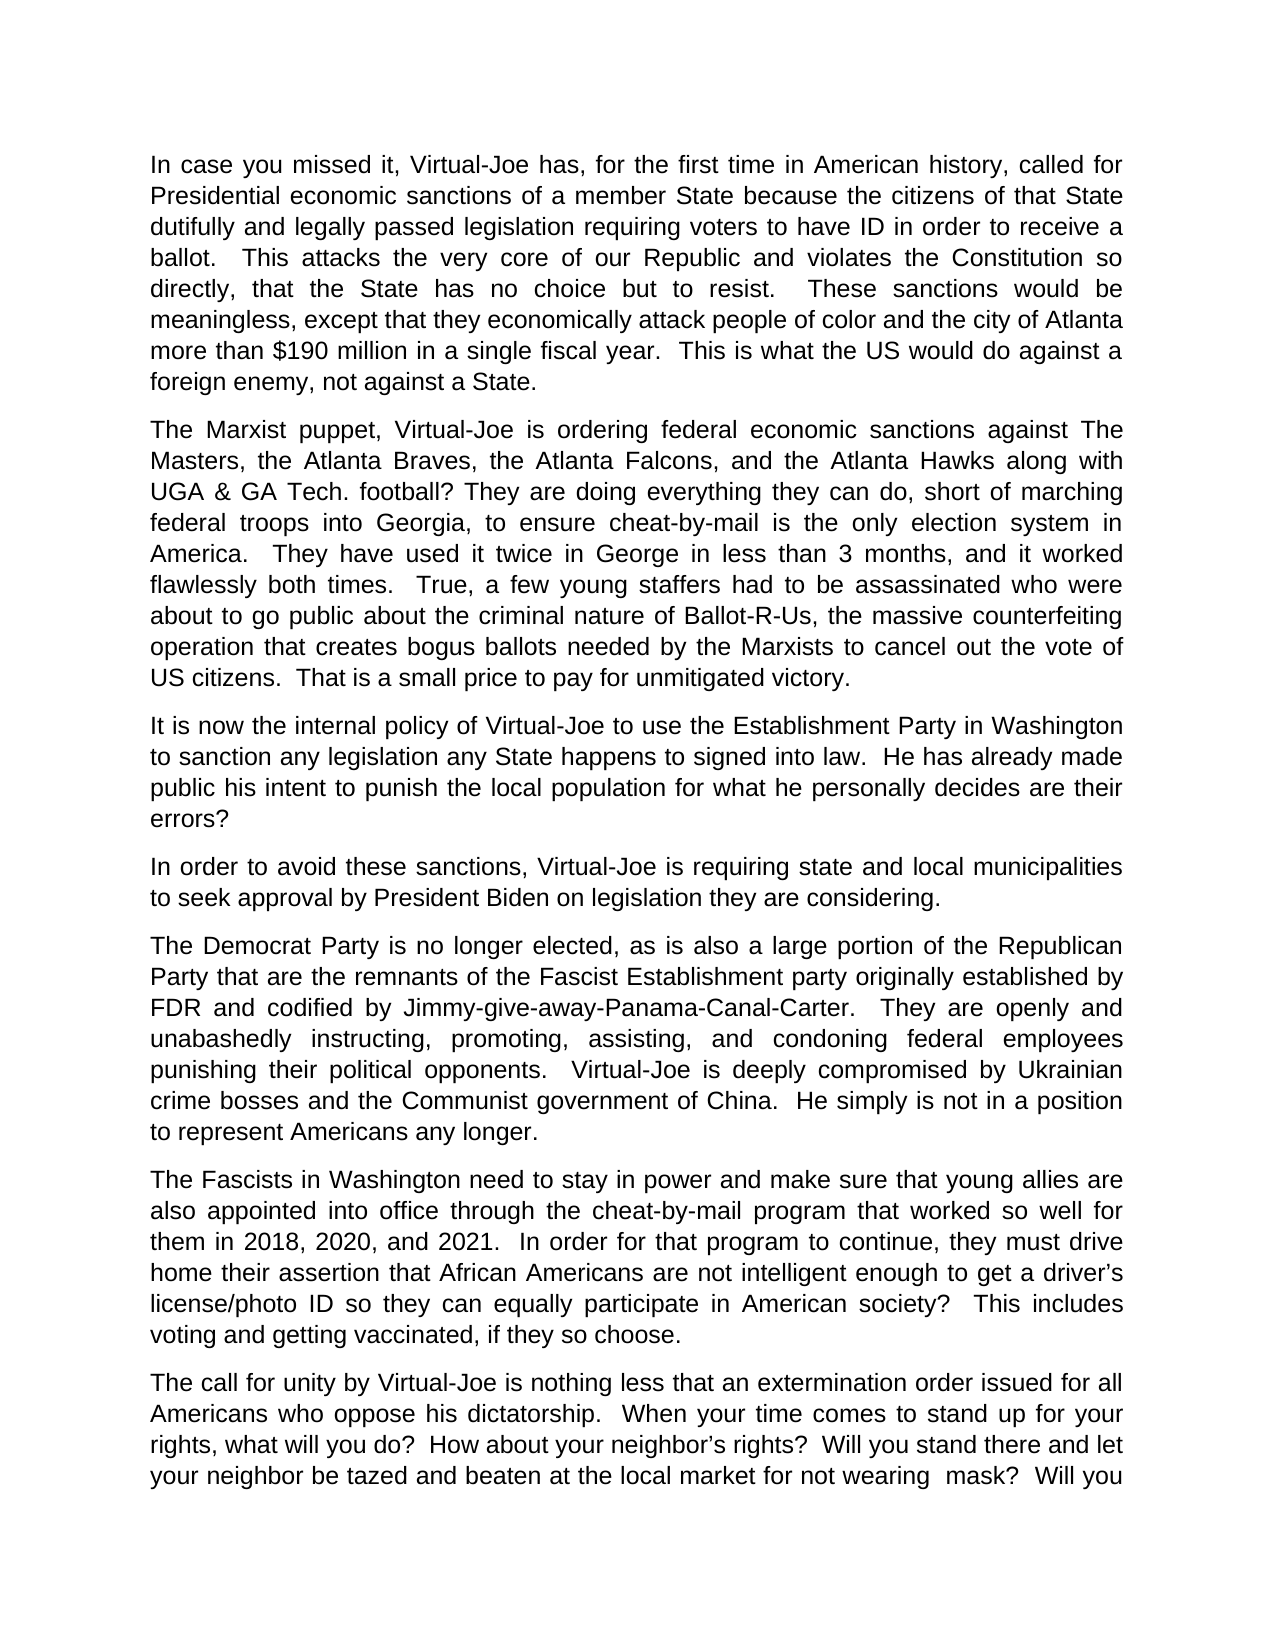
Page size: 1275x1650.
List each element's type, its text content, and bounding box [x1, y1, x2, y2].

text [150, 1367, 1125, 1489]
text In case you missed it, Virtual-Joe has, for the first time in American history, called for Presidential economic sanctions of a member State because the citizens of that State dutifully and legally passed legislation requiring voters to have ID in order to receive a ballot. This attacks the very core of our Republic and violates the Constitution so directly, that the State has no choice but to resist. These sanctions would be meaningless, except that they economically attack people of color and the city of Atlanta more than $190 million in a single fiscal year. This is what the US would do against a foreign enemy, not against a State. [150, 150, 1125, 396]
text The Marxist puppet, Virtual-Joe is ordering federal economic sanctions against The Masters, the Atlanta Braves, the Atlanta Falcons, and the Atlanta Hawks along with UGA & GA Tech. football? They are doing everything they can do, short of marching federal troops into Georgia, to ensure cheat-by-mail is the only election system in America. They have used it twice in George in less than 3 months, and it worked flawlessly both times. True, a few young staffers had to be assassinated who were about to go public about the criminal nature of Ballot-R-Us, the massive counterfeiting operation that creates bogus ballots needed by the Marxists to cancel out the vote of US citizens. That is a small price to pay for unmitigated victory. [150, 415, 1125, 692]
text The Democrat Party is no longer elected, as is also a large portion of the Republican Party that are the remnants of the Fascist Establishment party originally established by FDR and codified by Jimmy-give-away-Panama-Canal-Carter. They are openly and unabashedly instructing, promoting, assisting, and condoning federal employees punishing their political opponents. Virtual-Joe is deeply compromised by Ukrainian crime bosses and the Communist government of China. He simply is not in a position to represent Americans any longer. [150, 931, 1125, 1146]
text In order to avoid these sanctions, Virtual-Joe is requiring state and local municipalities to seek approval by President Biden on legislation they are considering. [150, 852, 1125, 912]
text The Fascists in Washington need to stay in power and make sure that young allies are also appointed into office through the cheat-by-mail program that worked so well for them in 2018, 2020, and 2021. In order for that program to continue, they must drive home their assertion that African Americans are not intelligent enough to get a driver’s license/photo ID so they can equally participate in American society? This includes voting and getting vaccinated, if they so choose. [150, 1164, 1125, 1348]
text It is now the internal policy of Virtual-Joe to use the Establishment Party in Washington to sanction any legislation any State happens to signed into law. He has already made public his intent to punish the local population for what he personally decides are their errors? [150, 711, 1125, 833]
